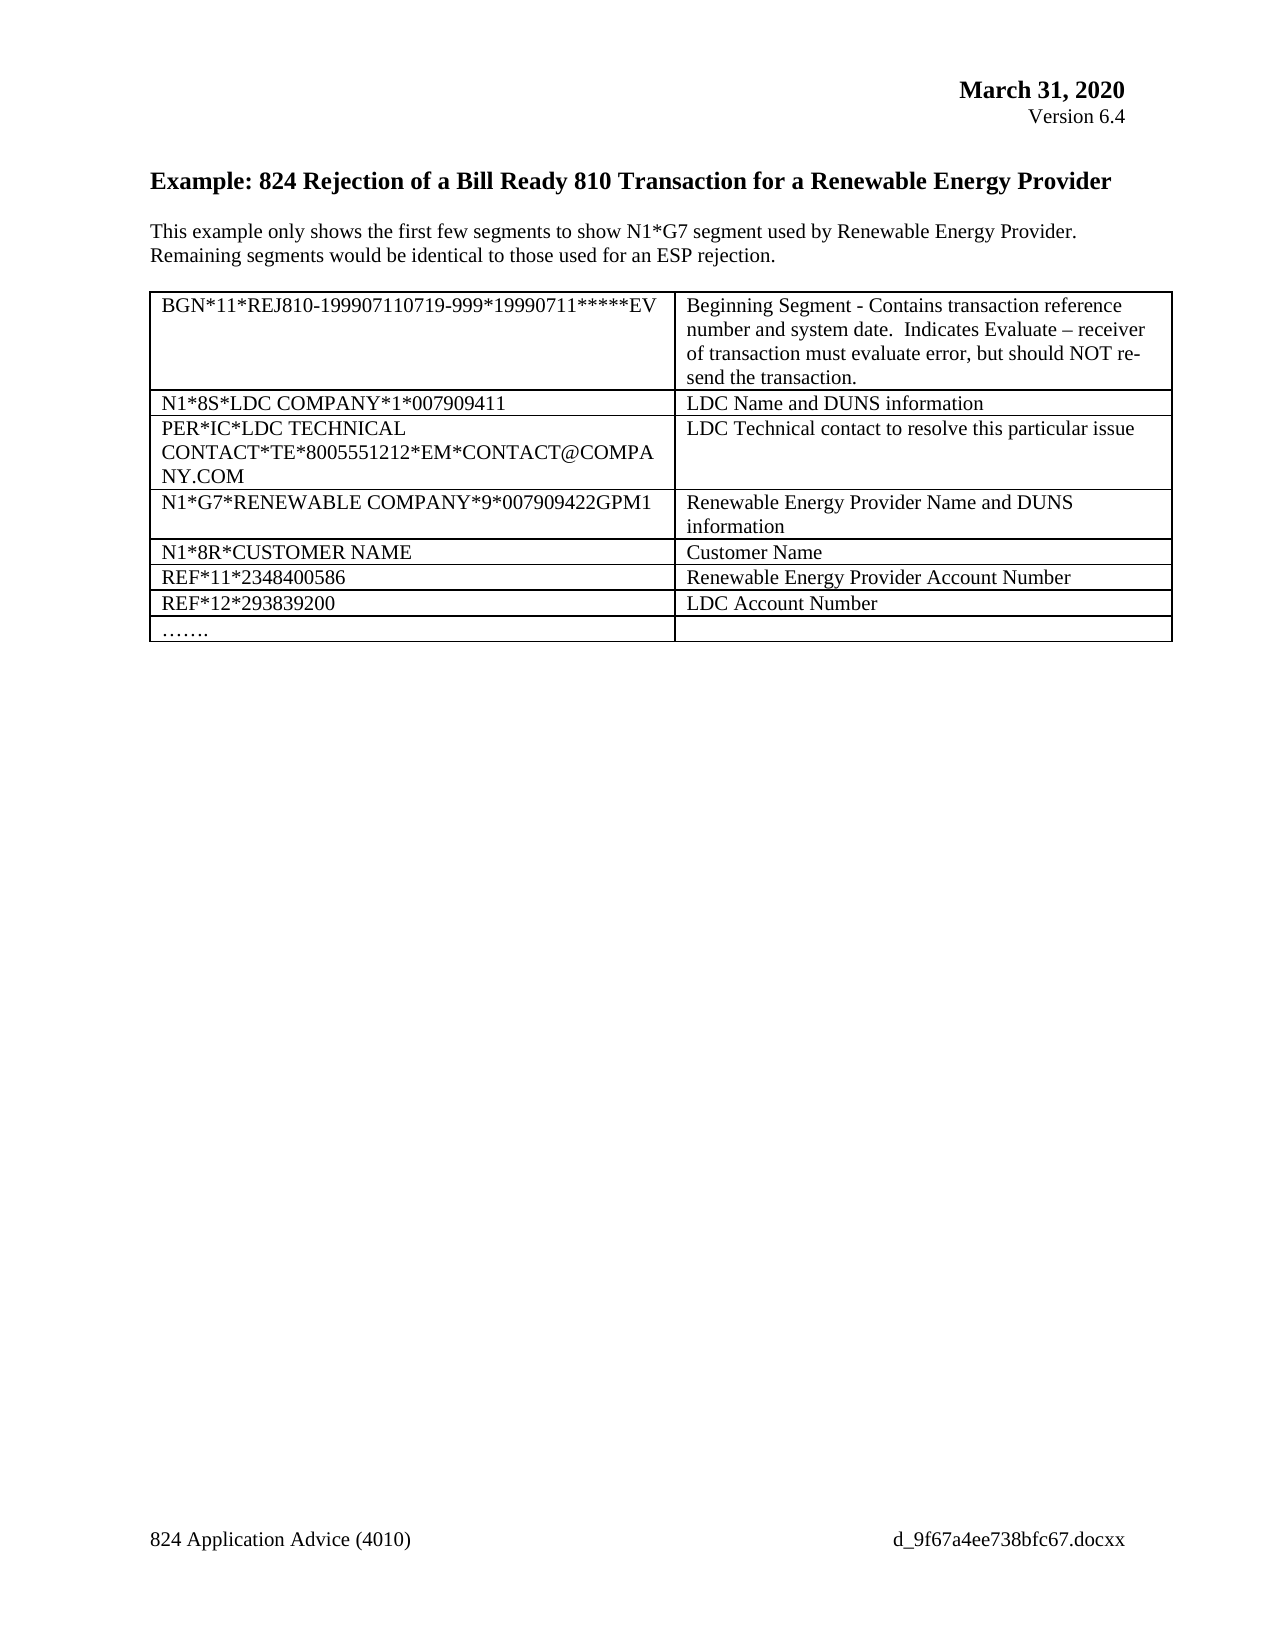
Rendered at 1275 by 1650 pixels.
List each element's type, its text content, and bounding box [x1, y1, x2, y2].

subtitle Example: 824 Rejection of a Bill Ready 810 Transaction for a Renewable Energy Provider [150, 166, 1125, 195]
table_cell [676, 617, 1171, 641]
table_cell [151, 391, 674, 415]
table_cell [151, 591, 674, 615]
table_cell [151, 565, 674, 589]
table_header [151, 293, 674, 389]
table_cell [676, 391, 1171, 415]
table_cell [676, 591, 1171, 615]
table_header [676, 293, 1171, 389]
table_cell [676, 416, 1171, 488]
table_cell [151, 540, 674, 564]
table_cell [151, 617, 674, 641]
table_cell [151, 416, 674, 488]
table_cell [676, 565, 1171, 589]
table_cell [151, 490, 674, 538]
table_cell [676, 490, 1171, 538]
text This example only shows the first few segments to show N1*G7 segment used by Renewable Energy Provider. Remaining segments would be identical to those used for an ESP rejection. [150, 219, 1125, 267]
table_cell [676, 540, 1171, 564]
